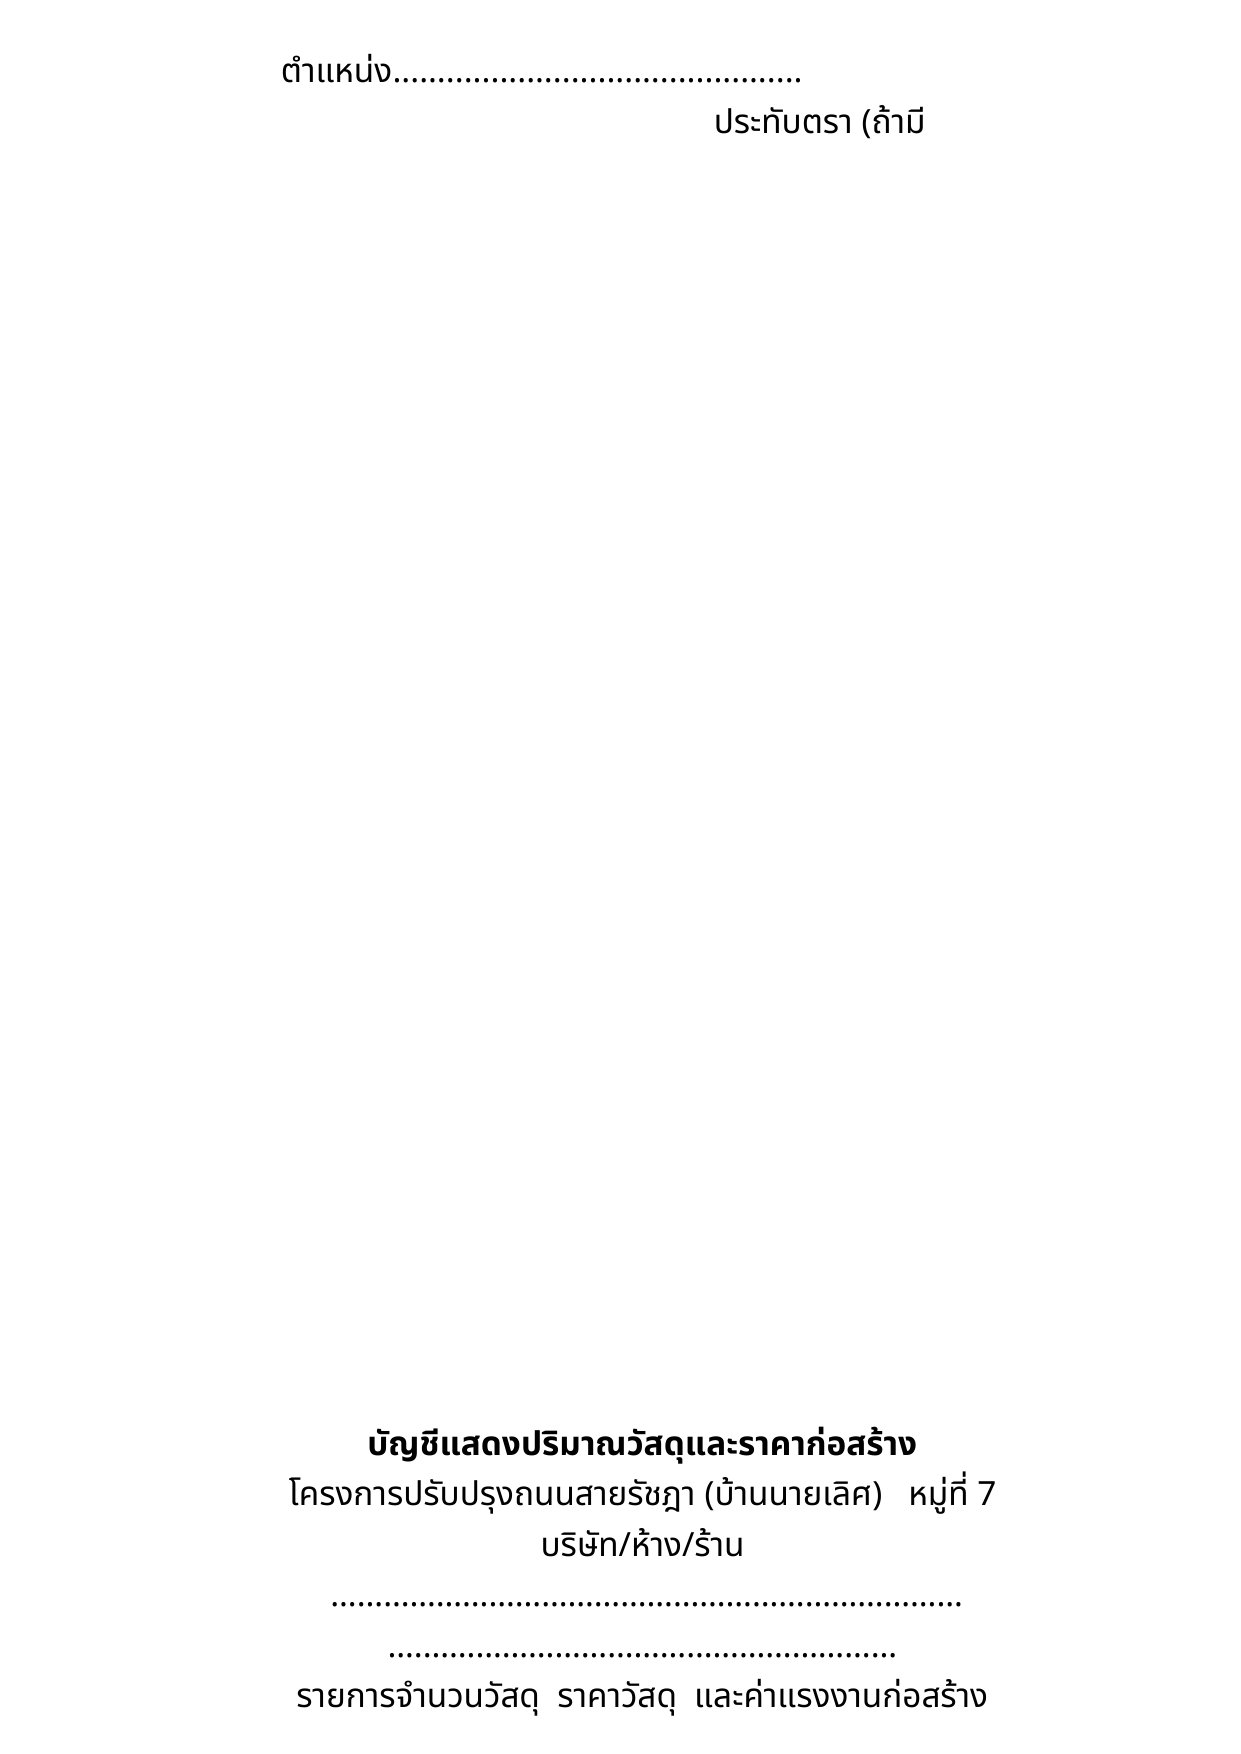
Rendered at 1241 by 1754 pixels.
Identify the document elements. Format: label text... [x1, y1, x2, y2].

text โครงการปรับปรุงถนนสายรัชฎา (บ้านนายเลิศ) หมู่ที่ 7 [162, 1470, 1122, 1521]
text บริษัท/ห้าง/ร้าน ………………………………………………………………….……………………………………………… [162, 1521, 1122, 1672]
text ตำแหน่ง.............................................. [162, 19, 1122, 97]
text รายการจำนวนวัสดุ ราคาวัสดุ และค่าแรงงานก่อสร้าง [162, 1672, 1122, 1723]
text บัญชีแสดงปริมาณวัสดุและราคาก่อสร้าง [162, 1420, 1122, 1470]
text ประทับตรา (ถ้ามี [162, 97, 1122, 148]
